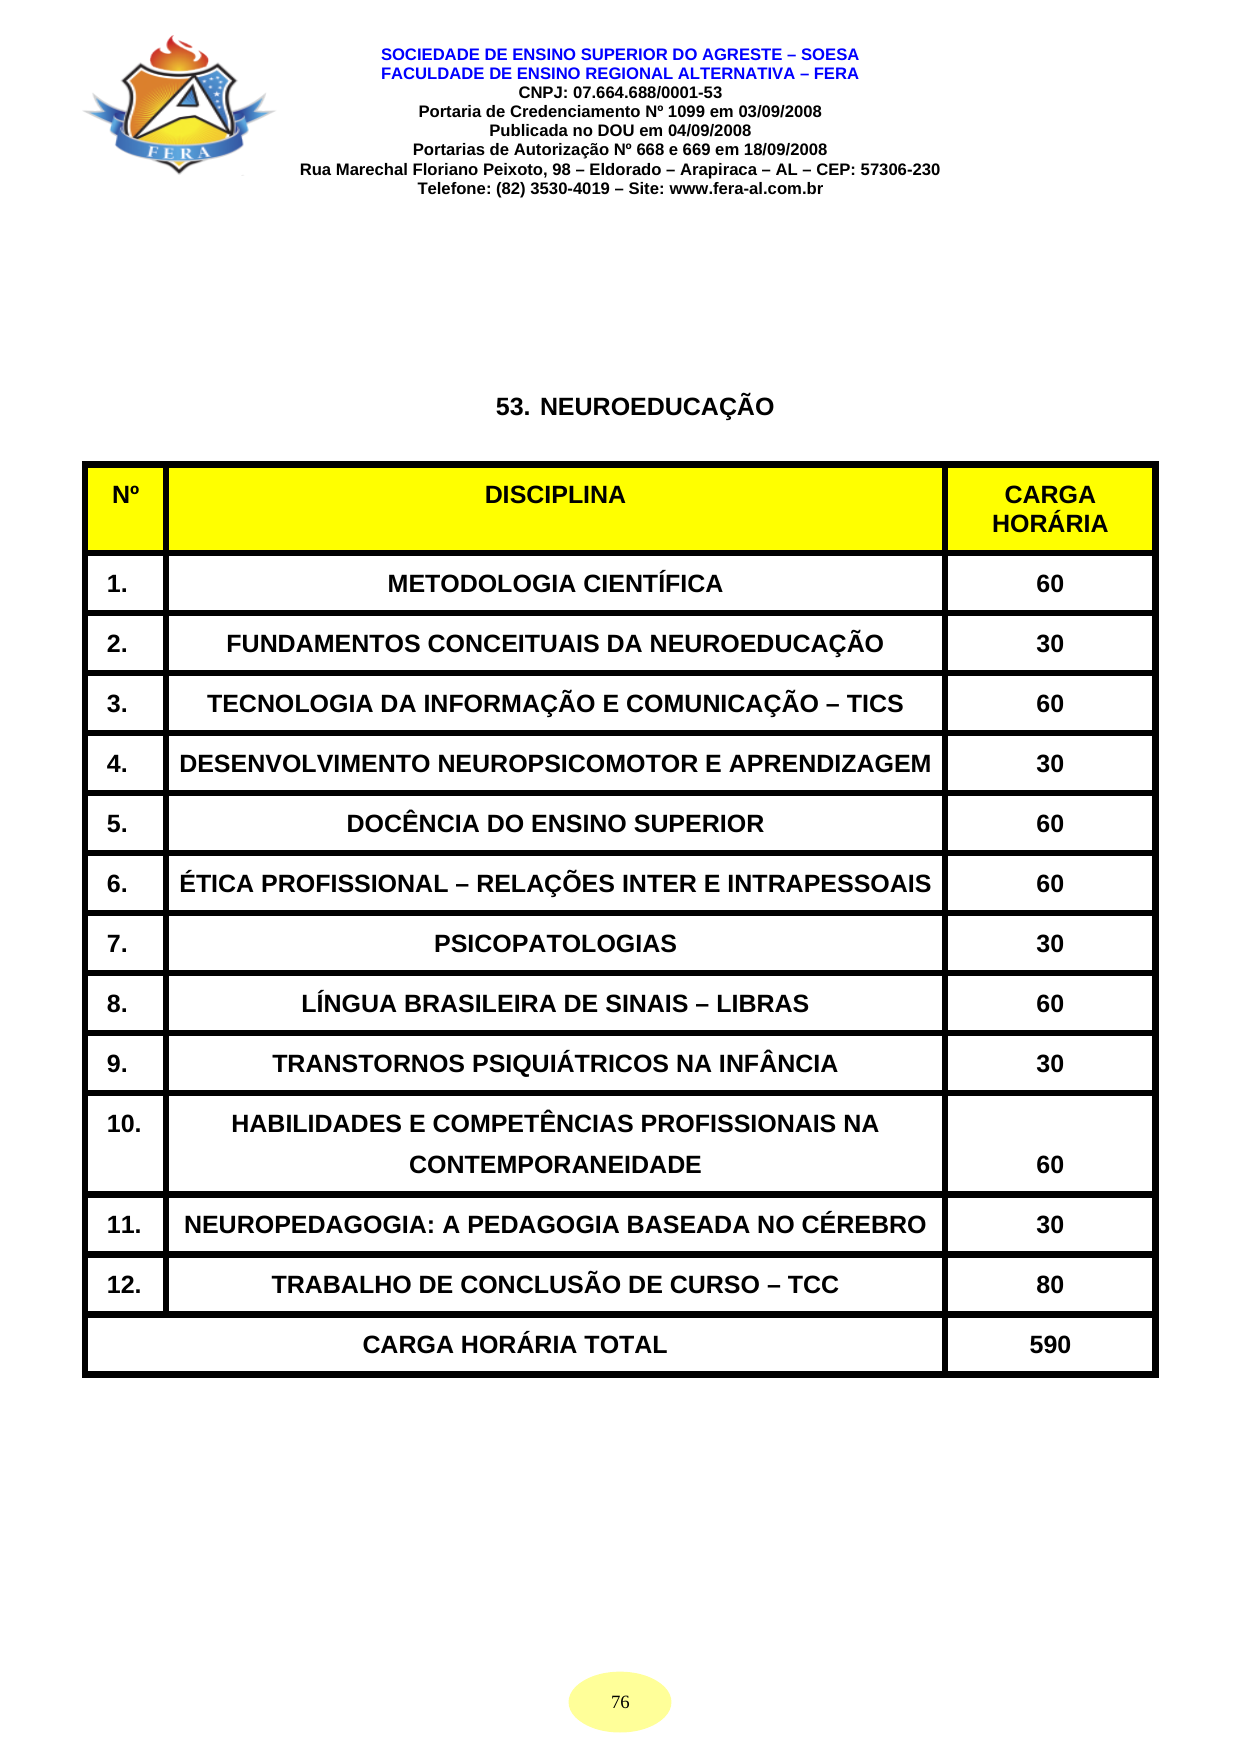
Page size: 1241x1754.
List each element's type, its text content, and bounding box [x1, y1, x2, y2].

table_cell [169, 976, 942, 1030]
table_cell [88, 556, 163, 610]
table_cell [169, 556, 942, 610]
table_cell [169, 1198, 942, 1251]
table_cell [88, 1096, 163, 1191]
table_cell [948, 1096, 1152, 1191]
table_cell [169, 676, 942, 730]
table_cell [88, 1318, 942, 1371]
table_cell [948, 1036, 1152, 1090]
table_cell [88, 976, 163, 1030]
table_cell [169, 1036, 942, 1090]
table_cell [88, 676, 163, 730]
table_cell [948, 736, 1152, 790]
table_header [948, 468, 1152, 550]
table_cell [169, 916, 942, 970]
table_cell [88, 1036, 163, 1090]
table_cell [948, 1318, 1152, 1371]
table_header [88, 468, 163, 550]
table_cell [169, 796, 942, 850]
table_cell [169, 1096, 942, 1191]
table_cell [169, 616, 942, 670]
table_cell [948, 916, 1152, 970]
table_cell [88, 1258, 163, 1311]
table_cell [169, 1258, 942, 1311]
list NEUROEDUCAÇÃO [207, 391, 1063, 420]
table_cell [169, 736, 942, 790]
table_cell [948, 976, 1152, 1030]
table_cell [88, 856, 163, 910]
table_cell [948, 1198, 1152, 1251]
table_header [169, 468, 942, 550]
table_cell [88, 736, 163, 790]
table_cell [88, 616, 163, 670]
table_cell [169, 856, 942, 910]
picture [82, 35, 278, 176]
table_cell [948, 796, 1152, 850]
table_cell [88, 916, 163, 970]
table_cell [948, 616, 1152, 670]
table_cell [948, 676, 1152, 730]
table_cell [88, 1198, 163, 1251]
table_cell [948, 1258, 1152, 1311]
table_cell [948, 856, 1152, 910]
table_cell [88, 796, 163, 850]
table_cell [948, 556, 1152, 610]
